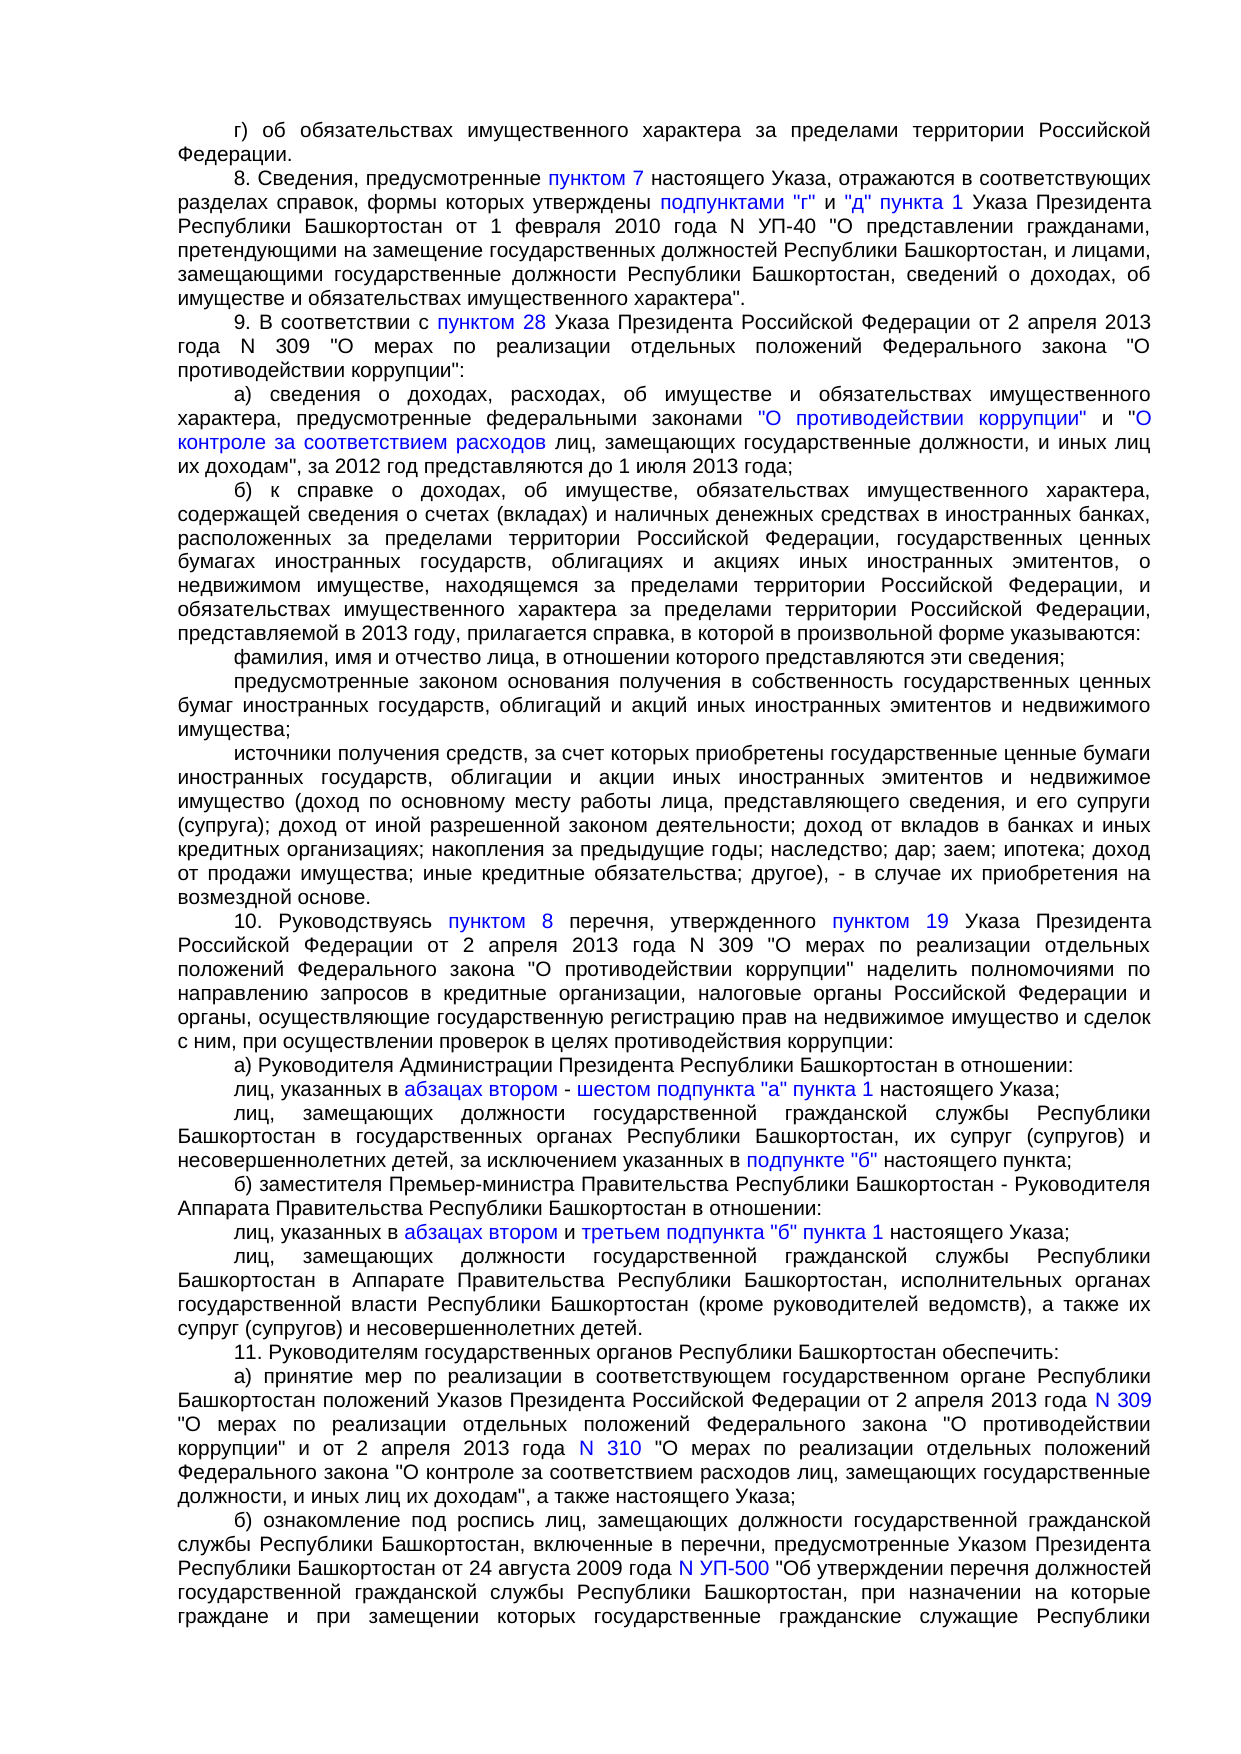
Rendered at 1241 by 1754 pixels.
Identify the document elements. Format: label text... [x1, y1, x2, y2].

text 10. Руководствуясь пунктом 8 перечня, утвержденного пунктом 19 Указа Президента Российской Федерации от 2 апреля 2013 года N 309 "О мерах по реализации отдельных положений Федерального закона "О противодействии коррупции" наделить полномочиями по направлению запросов в кредитные организации, налоговые органы Российской Федерации и органы, осуществляющие государственную регистрацию прав на недвижимое имущество и сделок с ним, при осуществлении проверок в целях противодействия коррупции: [177, 909, 1152, 1052]
text предусмотренные законом основания получения в собственность государственных ценных бумаг иностранных государств, облигаций и акций иных иностранных эмитентов и недвижимого имущества; [177, 669, 1152, 741]
text лиц, указанных в абзацах втором - шестом подпункта "а" пункта 1 настоящего Указа; [177, 1076, 1152, 1100]
text 9. В соответствии с пунктом 28 Указа Президента Российской Федерации от 2 апреля 2013 года N 309 "О мерах по реализации отдельных положений Федерального закона "О противодействии коррупции": [177, 310, 1152, 382]
text лиц, указанных в абзацах втором и третьем подпункта "б" пункта 1 настоящего Указа; [177, 1220, 1152, 1244]
text 8. Сведения, предусмотренные пунктом 7 настоящего Указа, отражаются в соответствующих разделах справок, формы которых утверждены подпунктами "г" и "д" пункта 1 Указа Президента Республики Башкортостан от 1 февраля 2010 года N УП-40 "О представлении гражданами, претендующими на замещение государственных должностей Республики Башкортостан, и лицами, замещающими государственные должности Республики Башкортостан, сведений о доходах, об имуществе и обязательствах имущественного характера". [177, 166, 1152, 310]
text б) заместителя Премьер-министра Правительства Республики Башкортостан - Руководителя Аппарата Правительства Республики Башкортостан в отношении: [177, 1172, 1152, 1220]
text а) Руководителя Администрации Президента Республики Башкортостан в отношении: [177, 1052, 1152, 1076]
text г) об обязательствах имущественного характера за пределами территории Российской Федерации. [177, 118, 1152, 166]
text а) принятие мер по реализации в соответствующем государственном органе Республики Башкортостан положений Указов Президента Российской Федерации от 2 апреля 2013 года N 309 "О мерах по реализации отдельных положений Федерального закона "О противодействии коррупции" и от 2 апреля 2013 года N 310 "О мерах по реализации отдельных положений Федерального закона "О контроле за соответствием расходов лиц, замещающих государственные должности, и иных лиц их доходам", а также настоящего Указа; [177, 1364, 1152, 1508]
text источники получения средств, за счет которых приобретены государственные ценные бумаги иностранных государств, облигации и акции иных иностранных эмитентов и недвижимое имущество (доход по основному месту работы лица, представляющего сведения, и его супруги (супруга); доход от иной разрешенной законом деятельности; доход от вкладов в банках и иных кредитных организациях; накопления за предыдущие годы; наследство; дар; заем; ипотека; доход от продажи имущества; иные кредитные обязательства; другое), - в случае их приобретения на возмездной основе. [177, 741, 1152, 909]
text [177, 1508, 1152, 1627]
text б) к справке о доходах, об имуществе, обязательствах имущественного характера, содержащей сведения о счетах (вкладах) и наличных денежных средствах в иностранных банках, расположенных за пределами территории Российской Федерации, государственных ценных бумагах иностранных государств, облигациях и акциях иных иностранных эмитентов, о недвижимом имуществе, находящемся за пределами территории Российской Федерации, и обязательствах имущественного характера за пределами территории Российской Федерации, представляемой в 2013 году, прилагается справка, в которой в произвольной форме указываются: [177, 477, 1152, 645]
text 11. Руководителям государственных органов Республики Башкортостан обеспечить: [177, 1340, 1152, 1364]
text лиц, замещающих должности государственной гражданской службы Республики Башкортостан в государственных органах Республики Башкортостан, их супруг (супругов) и несовершеннолетних детей, за исключением указанных в подпункте "б" настоящего пункта; [177, 1100, 1152, 1172]
text лиц, замещающих должности государственной гражданской службы Республики Башкортостан в Аппарате Правительства Республики Башкортостан, исполнительных органах государственной власти Республики Башкортостан (кроме руководителей ведомств), а также их супруг (супругов) и несовершеннолетних детей. [177, 1244, 1152, 1340]
text а) сведения о доходах, расходах, об имуществе и обязательствах имущественного характера, предусмотренные федеральными законами "О противодействии коррупции" и "О контроле за соответствием расходов лиц, замещающих государственные должности, и иных лиц их доходам", за 2012 год представляются до 1 июля 2013 года; [177, 382, 1152, 477]
text фамилия, имя и отчество лица, в отношении которого представляются эти сведения; [177, 645, 1152, 669]
